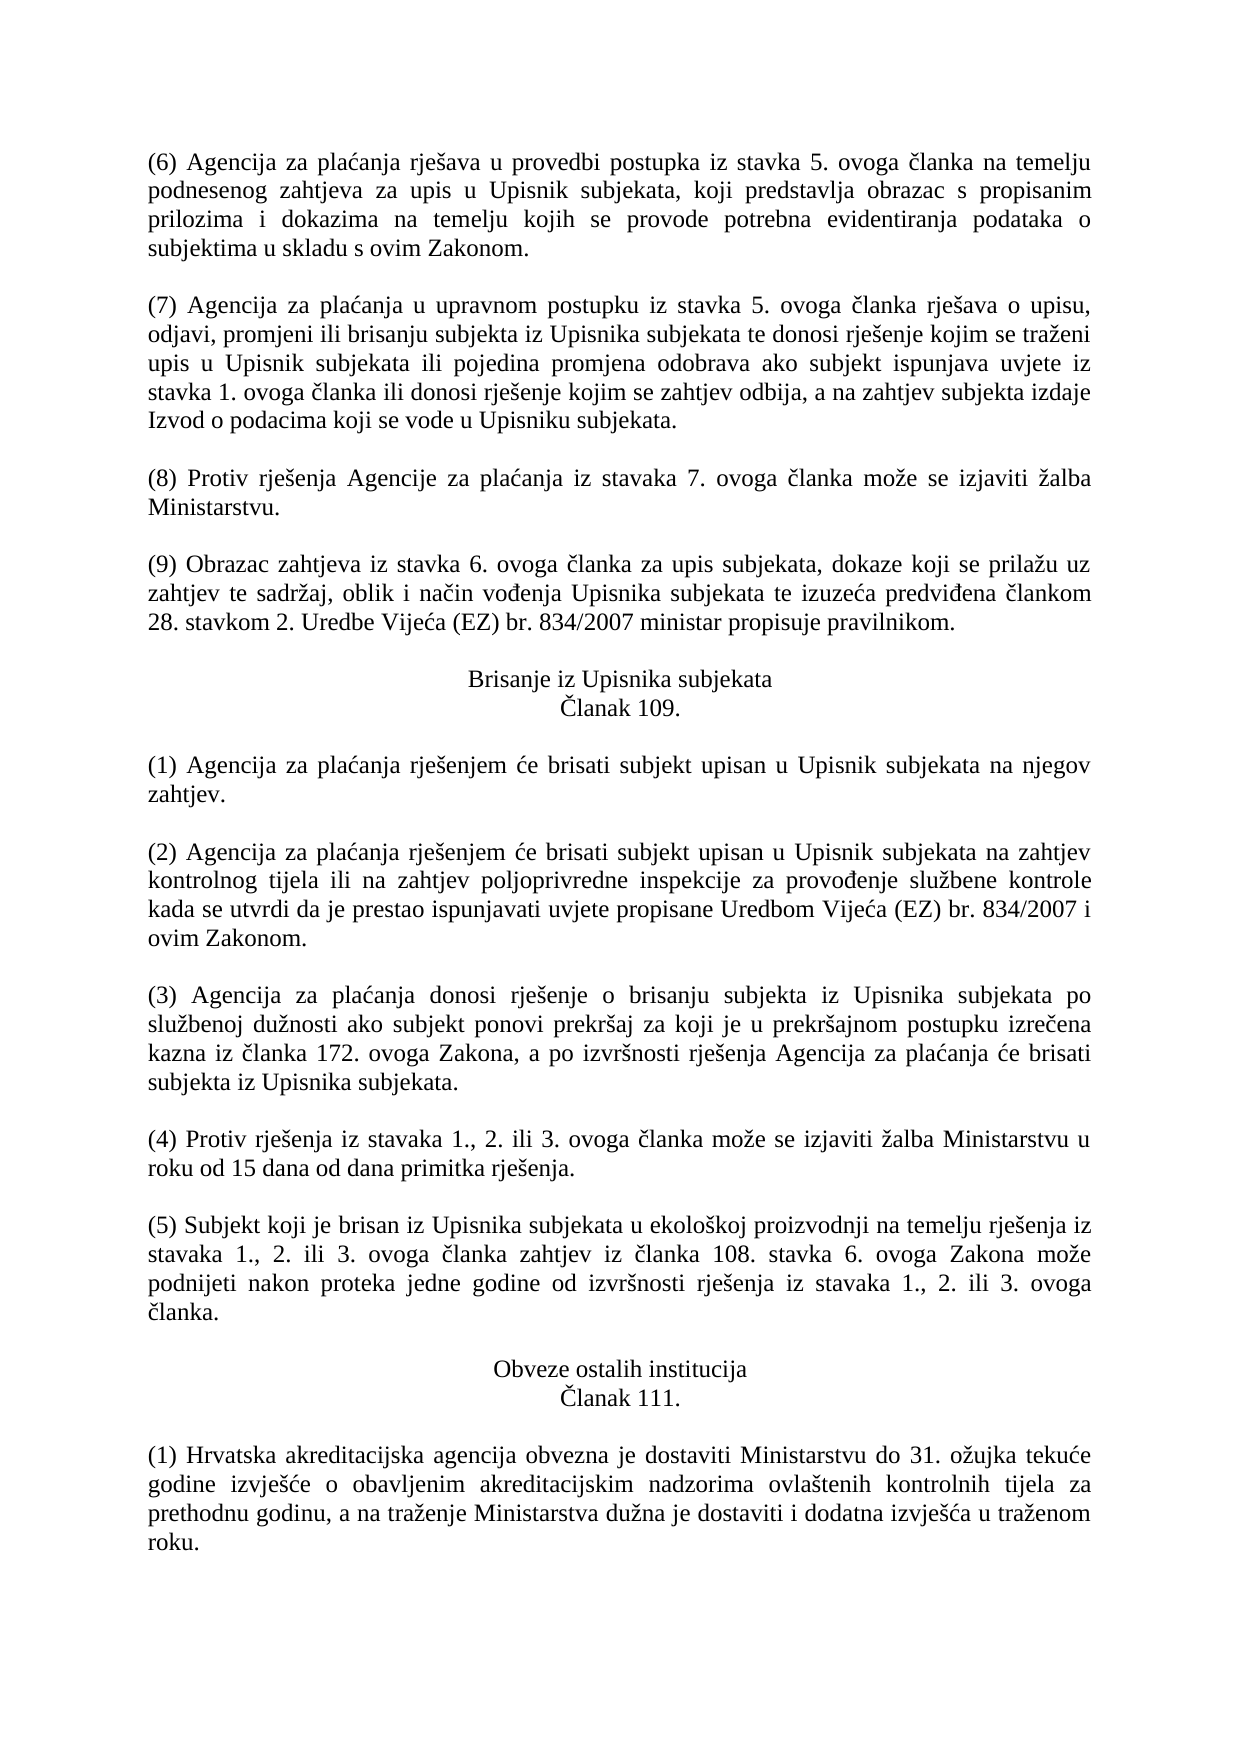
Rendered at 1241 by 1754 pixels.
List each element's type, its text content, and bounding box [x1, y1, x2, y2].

text (3) Agencija za plaćanja donosi rješenje o brisanju subjekta iz Upisnika subjekata po službenoj dužnosti ako subjekt ponovi prekršaj za koji je u prekršajnom postupku izrečena kazna iz članka 172. ovoga Zakona, a po izvršnosti rješenja Agencija za plaćanja će brisati subjekta iz Upisnika subjekata. [148, 981, 1092, 1096]
text Članak 109. [148, 693, 1092, 722]
text (4) Protiv rješenja iz stavaka 1., 2. ili 3. ovoga članka može se izjaviti žalba Ministarstvu u roku od 15 dana od dana primitka rješenja. [148, 1124, 1092, 1182]
text Brisanje iz Upisnika subjekata [148, 664, 1092, 693]
text (2) Agencija za plaćanja rješenjem će brisati subjekt upisan u Upisnik subjekata na zahtjev kontrolnog tijela ili na zahtjev poljoprivredne inspekcije za provođenje službene kontrole kada se utvrdi da je prestao ispunjavati uvjete propisane Uredbom Vijeća (EZ) br. 834/2007 i ovim Zakonom. [148, 837, 1092, 952]
text (9) Obrazac zahtjeva iz stavka 6. ovoga članka za upis subjekata, dokaze koji se prilažu uz zahtjev te sadržaj, oblik i način vođenja Upisnika subjekata te izuzeća predviđena člankom 28. stavkom 2. Uredbe Vijeća (EZ) br. 834/2007 ministar propisuje pravilnikom. [148, 549, 1092, 636]
text (6) Agencija za plaćanja rješava u provedbi postupka iz stavka 5. ovoga članka na temelju podnesenog zahtjeva za upis u Upisnik subjekata, koji predstavlja obrazac s propisanim prilozima i dokazima na temelju kojih se provode potrebna evidentiranja podataka o subjektima u skladu s ovim Zakonom. [148, 147, 1092, 262]
text (1) Agencija za plaćanja rješenjem će brisati subjekt upisan u Upisnik subjekata na njegov zahtjev. [148, 751, 1092, 808]
text (7) Agencija za plaćanja u upravnom postupku iz stavka 5. ovoga članka rješava o upisu, odjavi, promjeni ili brisanju subjekta iz Upisnika subjekata te donosi rješenje kojim se traženi upis u Upisnik subjekata ili pojedina promjena odobrava ako subjekt ispunjava uvjete iz stavka 1. ovoga članka ili donosi rješenje kojim se zahtjev odbija, a na zahtjev subjekta izdaje Izvod o podacima koji se vode u Upisniku subjekata. [148, 291, 1092, 434]
text (8) Protiv rješenja Agencije za plaćanja iz stavaka 7. ovoga članka može se izjaviti žalba Ministarstvu. [148, 463, 1092, 521]
text (1) Hrvatska akreditacijska agencija obvezna je dostaviti Ministarstvu do 31. ožujka tekuće godine izvješće o obavljenim akreditacijskim nadzorima ovlaštenih kontrolnih tijela za prethodnu godinu, a na traženje Ministarstva dužna je dostaviti i dodatna izvješća u traženom roku. [148, 1441, 1092, 1556]
text Članak 111. [148, 1383, 1092, 1412]
text Obveze ostalih institucija [148, 1354, 1092, 1383]
text (5) Subjekt koji je brisan iz Upisnika subjekata u ekološkoj proizvodnji na temelju rješenja iz stavaka 1., 2. ili 3. ovoga članka zahtjev iz članka 108. stavka 6. ovoga Zakona može podnijeti nakon proteka jedne godine od izvršnosti rješenja iz stavaka 1., 2. ili 3. ovoga članka. [148, 1211, 1092, 1326]
